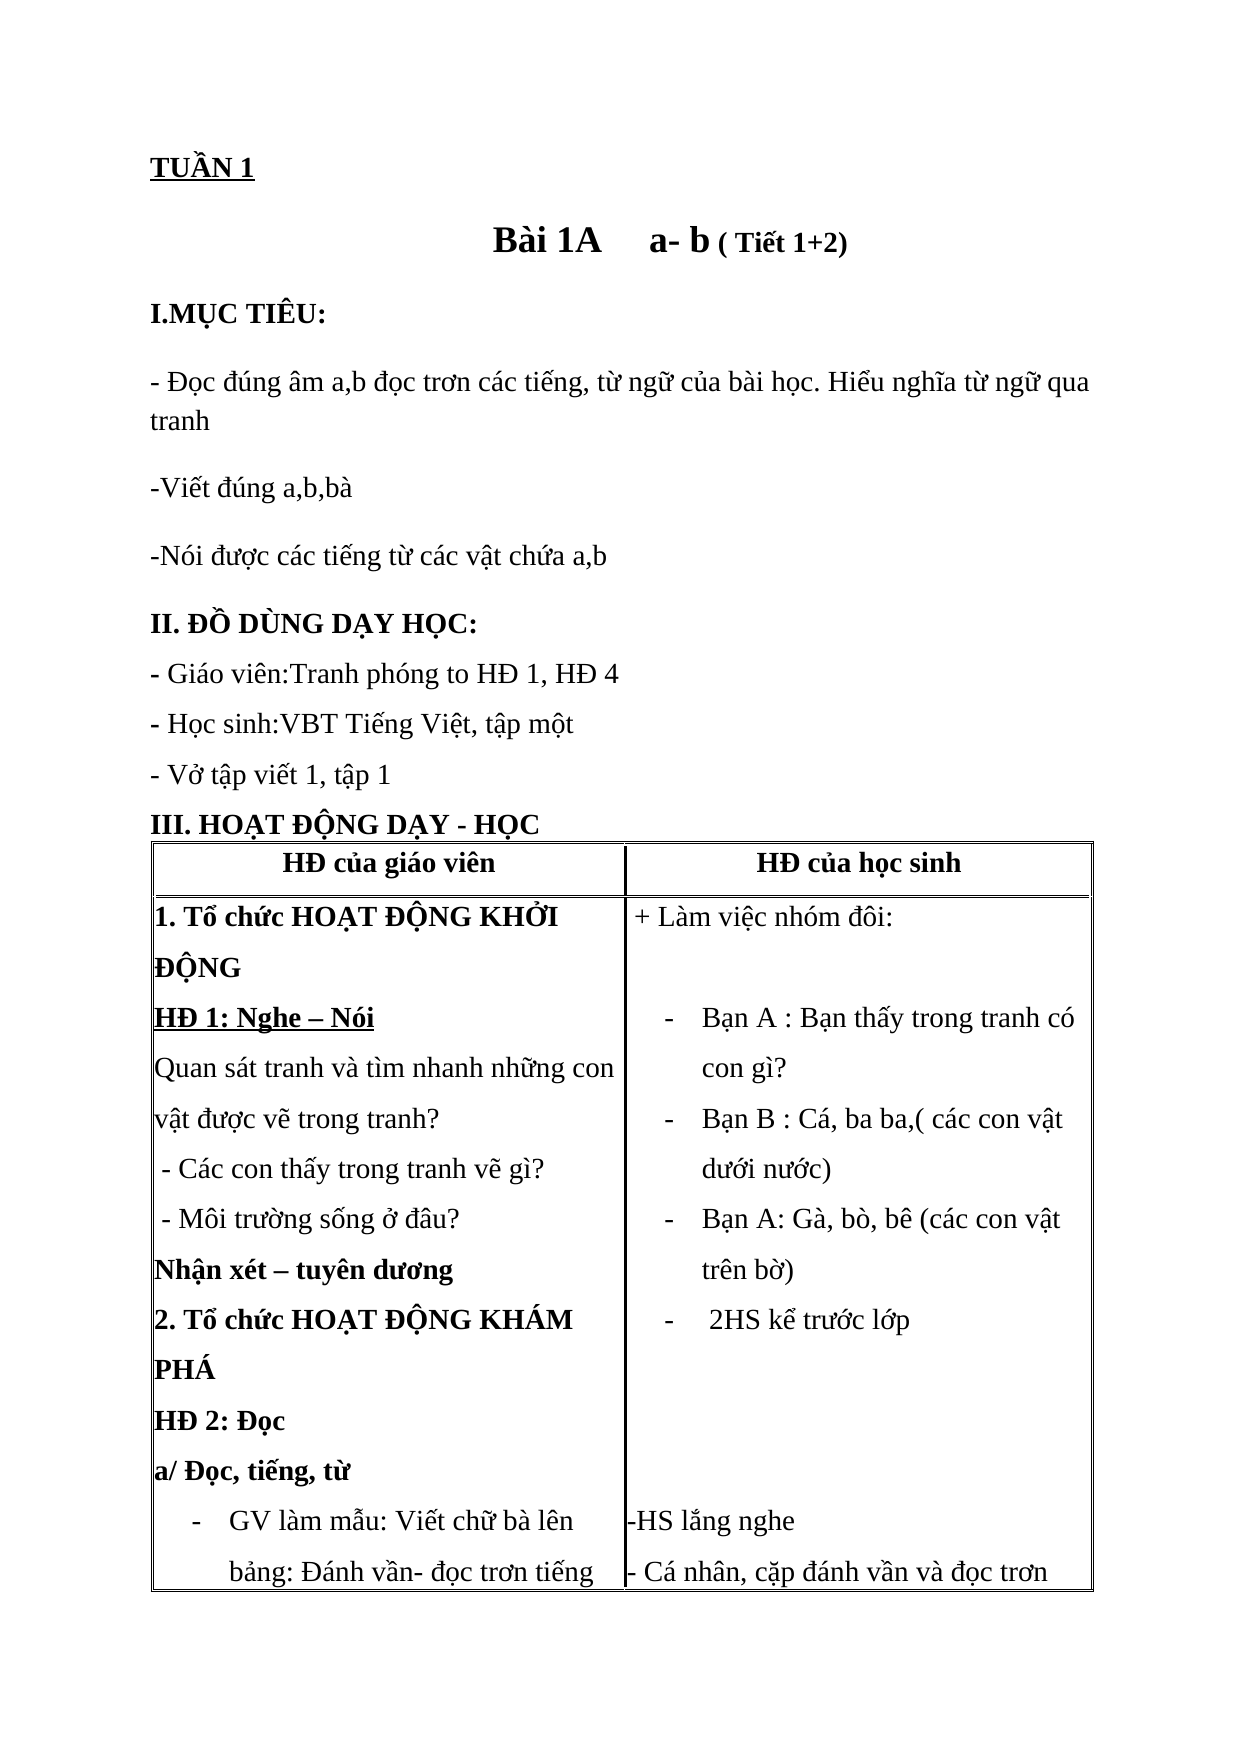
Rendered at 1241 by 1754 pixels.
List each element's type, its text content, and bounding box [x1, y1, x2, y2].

text Bài 1A a- b ( Tiết 1+2) [150, 218, 1090, 261]
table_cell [152, 895, 625, 1589]
text - Giáo viên:Tranh phóng to HĐ 1, HĐ 4 [150, 656, 1090, 690]
text TUẦN 1 [150, 150, 1090, 183]
table_header HĐ của học sinh [625, 844, 1091, 895]
text -Viết đúng a,b,bà [150, 470, 1090, 504]
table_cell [625, 895, 1092, 1589]
text III. HOẠT ĐỘNG DẠY - HỌC [150, 807, 1090, 841]
text - Học sinh:VBT Tiếng Việt, tập một [150, 706, 1090, 740]
text - Đọc đúng âm a,b đọc trơn các tiếng, từ ngữ của bài học. Hiểu nghĩa từ ngữ qua tranh [150, 364, 1090, 436]
text - Vở tập viết 1, tập 1 [150, 757, 1090, 790]
text I.MỤC TIÊU: [150, 296, 1090, 330]
table_header HĐ của giáo viên [152, 842, 625, 895]
text II. ĐỒ DÙNG DẠY HỌC: [150, 606, 1090, 639]
text -Nói được các tiếng từ các vật chứa a,b [150, 538, 1090, 572]
